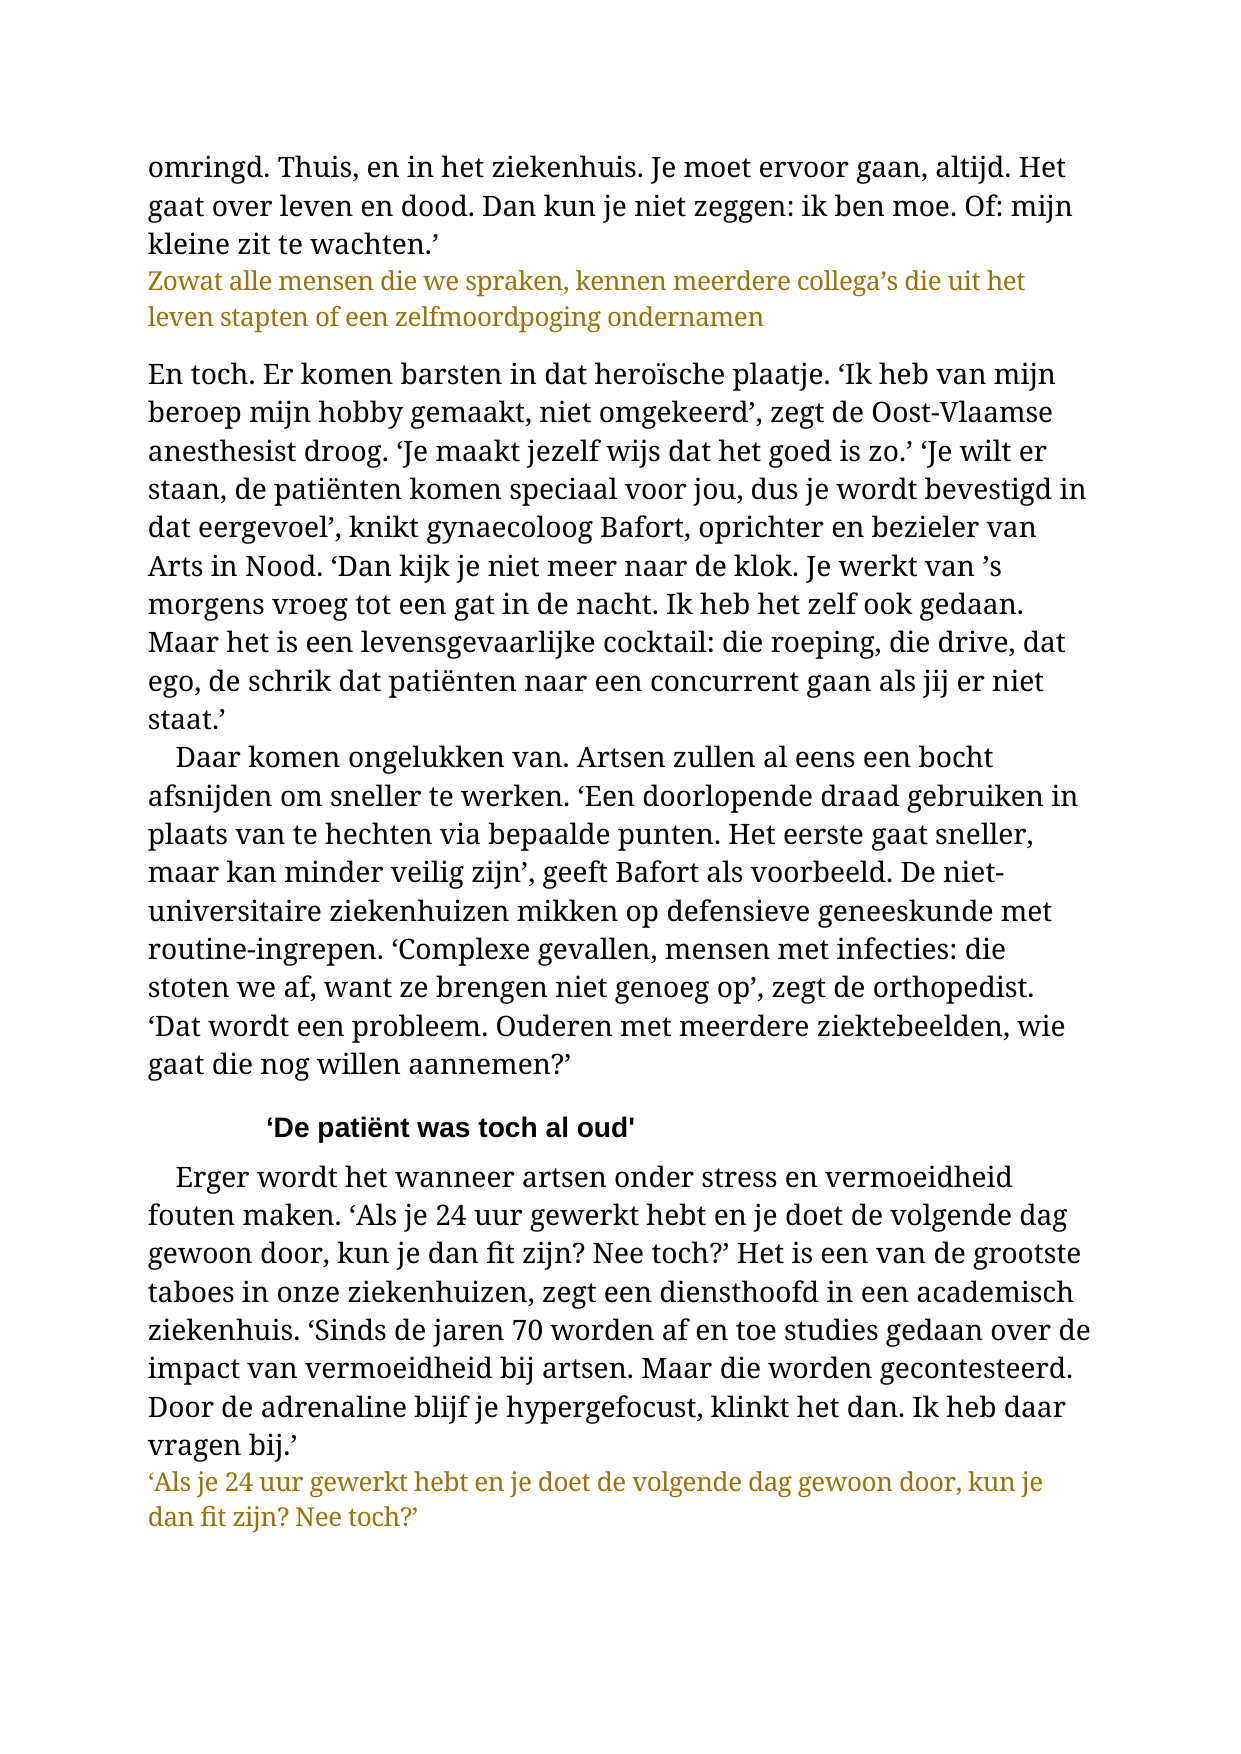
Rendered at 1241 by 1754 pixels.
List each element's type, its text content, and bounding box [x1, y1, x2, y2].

text ‘Als je 24 uur gewerkt hebt en je doet de volgende dag gewoon door, kun je dan fit zijn? Nee toch?’ [148, 1463, 1093, 1534]
text ‘De patiënt was toch al oud' [266, 1111, 1093, 1143]
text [148, 148, 1093, 263]
text Zowat alle mensen die we spraken, kennen meerdere collega’s die uit het leven stapten of een zelfmoordpoging ondernamen [148, 263, 1093, 334]
text Erger wordt het wanneer artsen onder stress en vermoeidheid fouten maken. ‘Als je 24 uur gewerkt hebt en je doet de volgende dag gewoon door, kun je dan fit zijn? Nee toch?’ Het is een van de grootste taboes in onze ziekenhuizen, zegt een diensthoofd in een academisch ziekenhuis. ‘Sinds de jaren 70 worden af en toe studies gedaan over de impact van vermoeidheid bij artsen. Maar die worden gecontesteerd. Door de adrenaline blijf je hypergefocust, klinkt het dan. Ik heb daar vragen bij.’ [148, 1157, 1093, 1463]
text Daar komen ongelukken van. Artsen zullen al eens een bocht afsnijden om sneller te werken. ‘Een doorlopende draad gebruiken in plaats van te hechten via bepaalde punten. Het eerste gaat sneller, maar kan minder veilig zijn’, geeft Bafort als voorbeeld. De niet-universitaire ziekenhuizen mikken op defensieve geneeskunde met routine-ingrepen. ‘Complexe gevallen, mensen met infecties: die stoten we af, want ze brengen niet genoeg op’, zegt de orthopedist. ‘Dat wordt een probleem. Ouderen met meerdere ziektebeelden, wie gaat die nog willen aannemen?’ [148, 738, 1093, 1083]
text En toch. Er komen barsten in dat heroïsche plaatje. ‘Ik heb van mijn beroep mijn hobby gemaakt, niet omgekeerd’, zegt de Oost-Vlaamse anesthesist droog. ‘Je maakt jezelf wijs dat het goed is zo.’ ‘Je wilt er staan, de patiënten komen speciaal voor jou, dus je wordt bevestigd in dat eergevoel’, knikt gynaecoloog Bafort, oprichter en bezieler van Arts in Nood. ‘Dan kijk je niet meer naar de klok. Je werkt van ’s morgens vroeg tot een gat in de nacht. Ik heb het zelf ook gedaan. Maar het is een levensgevaarlijke cocktail: die roeping, die drive, dat ego, de schrik dat patiënten naar een concurrent gaan als jij er niet staat.’ [148, 354, 1093, 738]
